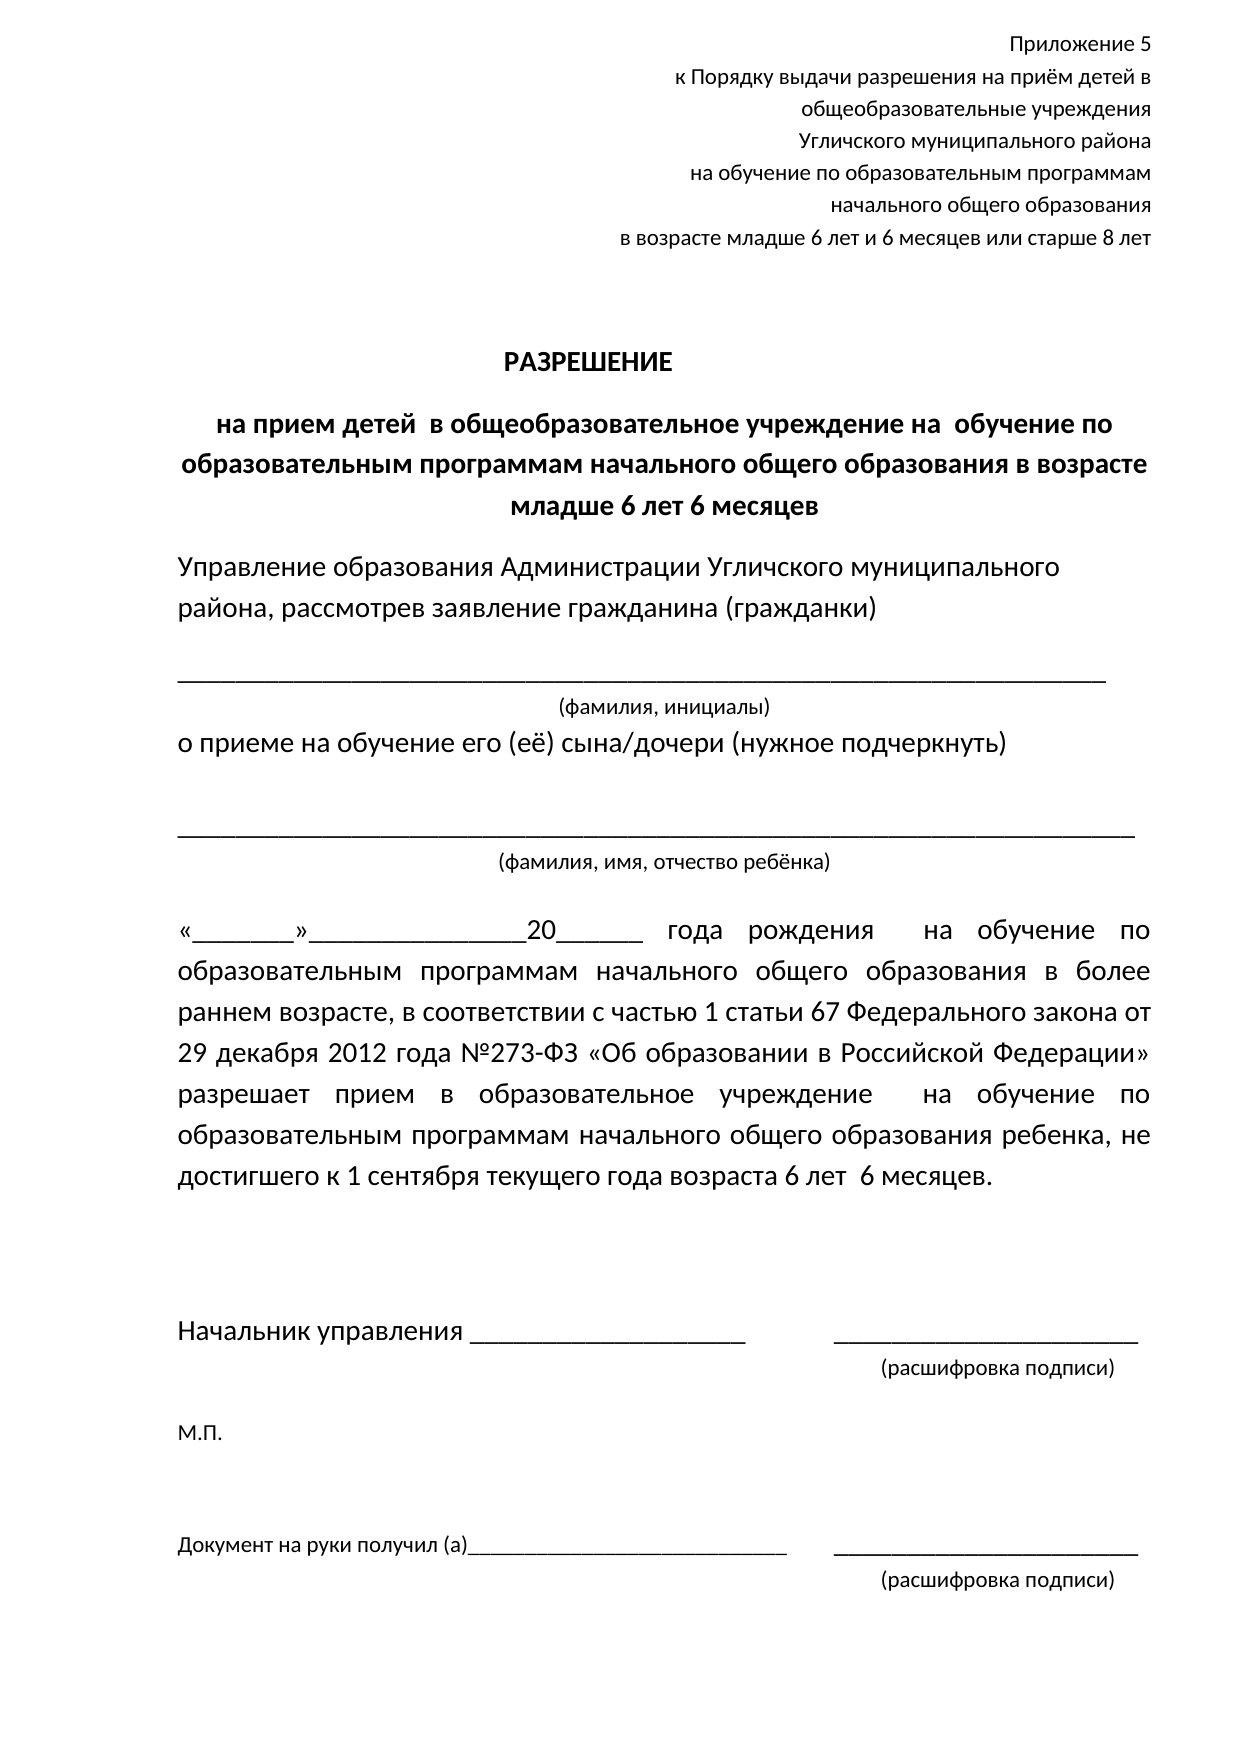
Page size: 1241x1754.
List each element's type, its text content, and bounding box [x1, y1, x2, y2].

text (расшифровка подписи) [177, 1565, 1152, 1593]
text __________________________________________________________________ [177, 806, 1152, 842]
text РАЗРЕШЕНИЕ [177, 343, 1152, 378]
text о приеме на обучение его (её) сына/дочери (нужное подчеркнуть) [177, 724, 1152, 760]
text Угличского муниципального района [177, 126, 1152, 154]
text (расшифровка подписи) [177, 1353, 1152, 1381]
text Начальник управления ___________________ _____________________ [177, 1312, 1152, 1348]
text начального общего образования [177, 191, 1152, 218]
text М.П. [177, 1418, 1152, 1446]
text к Порядку выдачи разрешения на приём детей в общеобразовательные учреждения [177, 62, 1152, 122]
text на прием детей в общеобразовательное учреждение на обучение по образовательным программам начального общего образования в возрасте младше 6 лет 6 месяцев [177, 405, 1152, 522]
text (фамилия, имя, отчество ребёнка) [177, 847, 1152, 875]
text в возрасте младше 6 лет и 6 месяцев или старше 8 лет [177, 223, 1152, 251]
text Управление образования Администрации Угличского муниципального района, рассмотрев заявление гражданина (гражданки) [177, 548, 1152, 625]
text ________________________________________________________________ [177, 651, 1152, 687]
text (фамилия, инициалы) [177, 692, 1152, 720]
text Документ на руки получил (а)____________________________ _____________________ [177, 1524, 1152, 1560]
text «_______»_______________20______ года рождения на обучение по образовательным программам начального общего образования в более раннем возрасте, в соответствии с частью 1 статьи 67 Федерального закона от 29 декабря 2012 года №273-ФЗ «Об образовании в Российской Федерации» разрешает прием в образовательное учреждение на обучение по образовательным программам начального общего образования ребенка, не достигшего к 1 сентября текущего года возраста 6 лет 6 месяцев. [177, 911, 1152, 1193]
text на обучение по образовательным программам [177, 158, 1152, 186]
text Приложение 5 [177, 29, 1152, 58]
